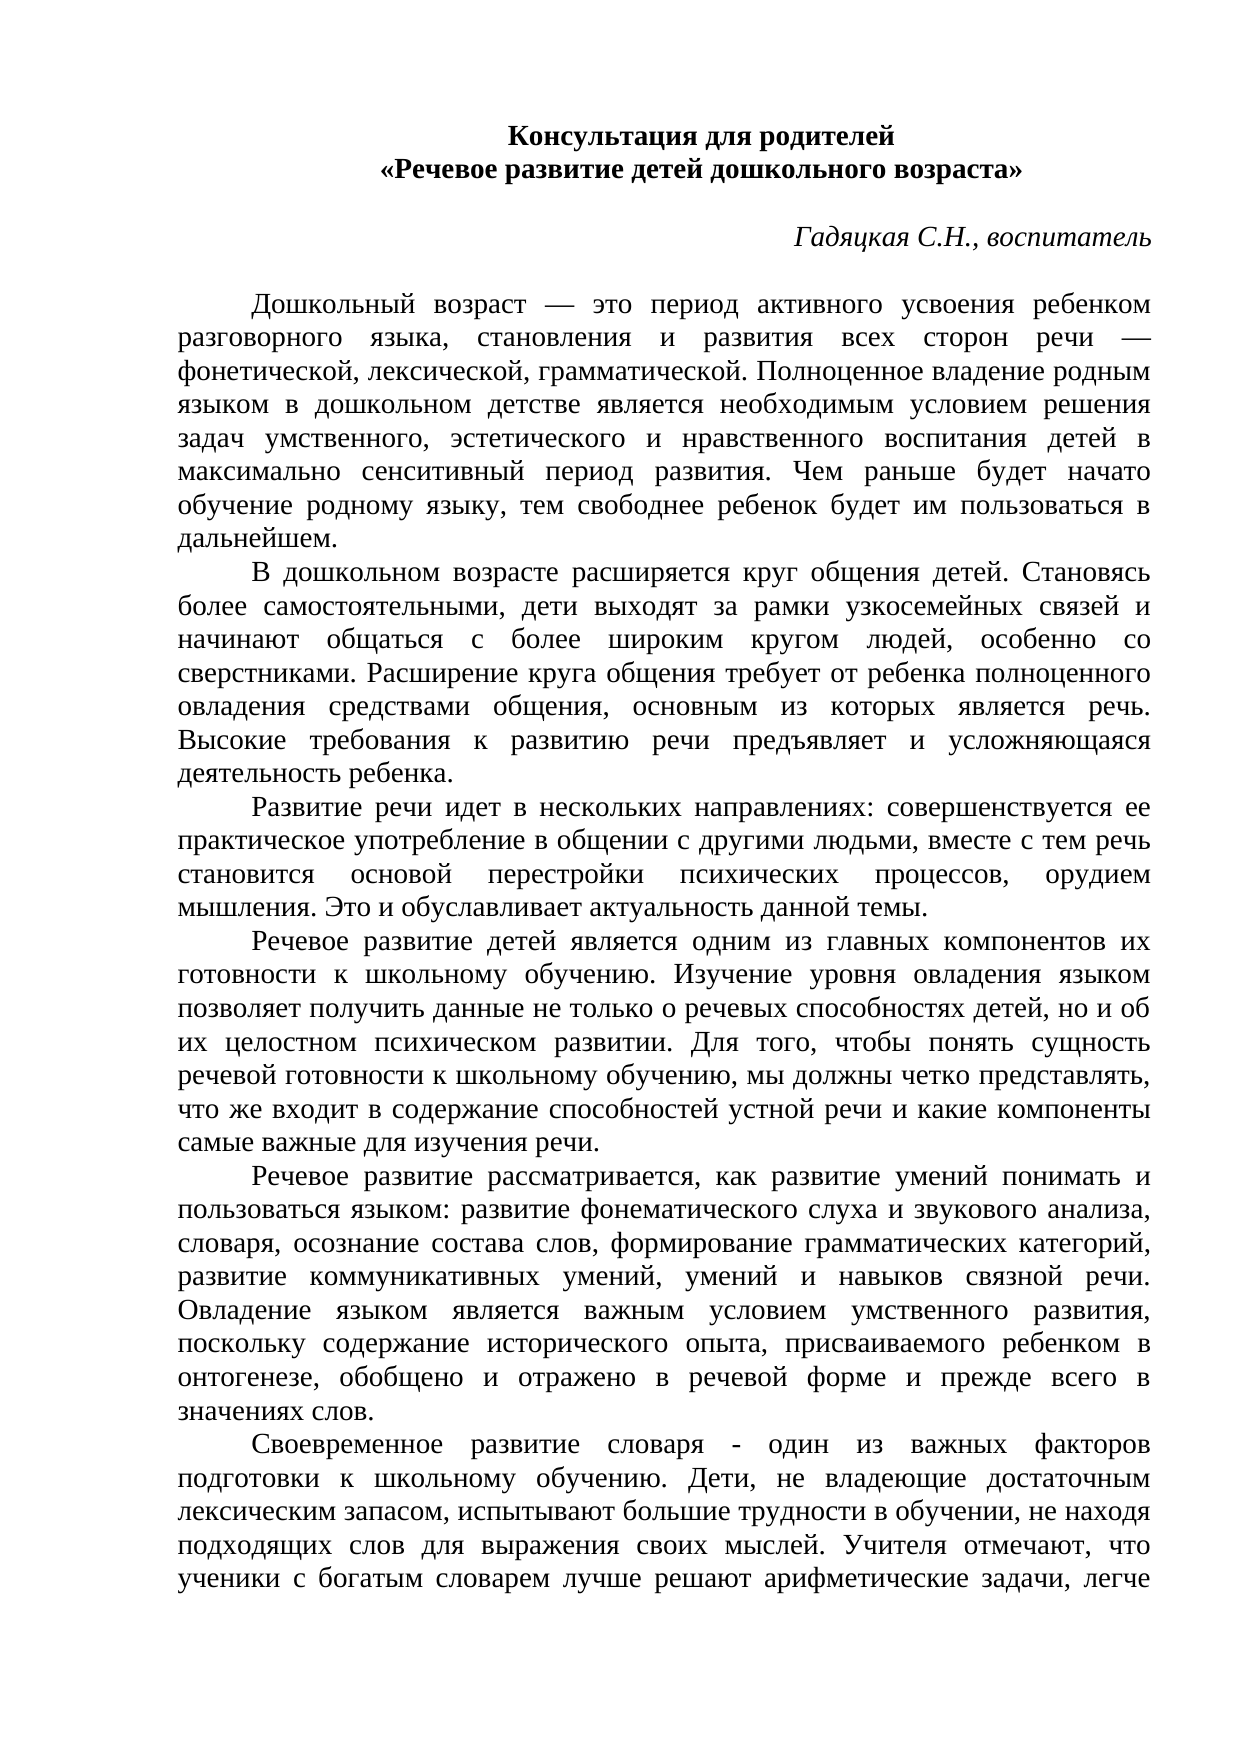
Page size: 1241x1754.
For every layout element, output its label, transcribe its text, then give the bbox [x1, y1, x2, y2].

text В дошкольном возрасте расширяется круг общения детей. Становясь более самостоятельными, дети выходят за рамки узкосемейных связей и начинают общаться с более широким кругом людей, особенно со сверстниками. Расширение круга общения требует от ребенка полноценного овладения средствами общения, основным из которых является речь. Высокие требования к развитию речи предъявляет и усложняющаяся деятельность ребенка. [177, 554, 1152, 789]
text Речевое развитие детей является одним из главных компонентов их готовности к школьному обучению. Изучение уровня овладения языком позволяет получить данные не только о речевых способностях детей, но и об их целостном психическом развитии. Для того, чтобы понять сущность речевой готовности к школьному обучению, мы должны четко представлять, что же входит в содержание способностей устной речи и какие компоненты самые важные для изучения речи. [177, 923, 1152, 1158]
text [177, 1426, 1152, 1594]
text Консультация для родителей [177, 118, 1152, 152]
text Дошкольный возраст — это период активного усвоения ребенком разговорного языка, становления и развития всех сторон речи — фонетической, лексической, грамматической. Полноценное владение родным языком в дошкольном детстве является необходимым условием решения задач умственного, эстетического и нравственного воспитания детей в максимально сенситивный период развития. Чем раньше будет начато обучение родному языку, тем свободнее ребенок будет им пользоваться в дальнейшем. [177, 286, 1152, 554]
text Гадяцкая С.Н., воспитатель [177, 219, 1152, 252]
text Развитие речи идет в нескольких направлениях: совершенствуется ее практическое употребление в общении с другими людьми, вместе с тем речь становится основой перестройки психических процессов, орудием мышления. Это и обуславливает актуальность данной темы. [177, 789, 1152, 923]
text «Речевое развитие детей дошкольного возраста» [177, 152, 1152, 185]
text Речевое развитие рассматривается, как развитие умений понимать и пользоваться языком: развитие фонематического слуха и звукового анализа, словаря, осознание состава слов, формирование грамматических категорий, развитие коммуникативных умений, умений и навыков связной речи. Овладение языком является важным условием умственного развития, поскольку содержание исторического опыта, присваиваемого ребенком в онтогенезе, обобщено и отражено в речевой форме и прежде всего в значениях слов. [177, 1158, 1152, 1426]
